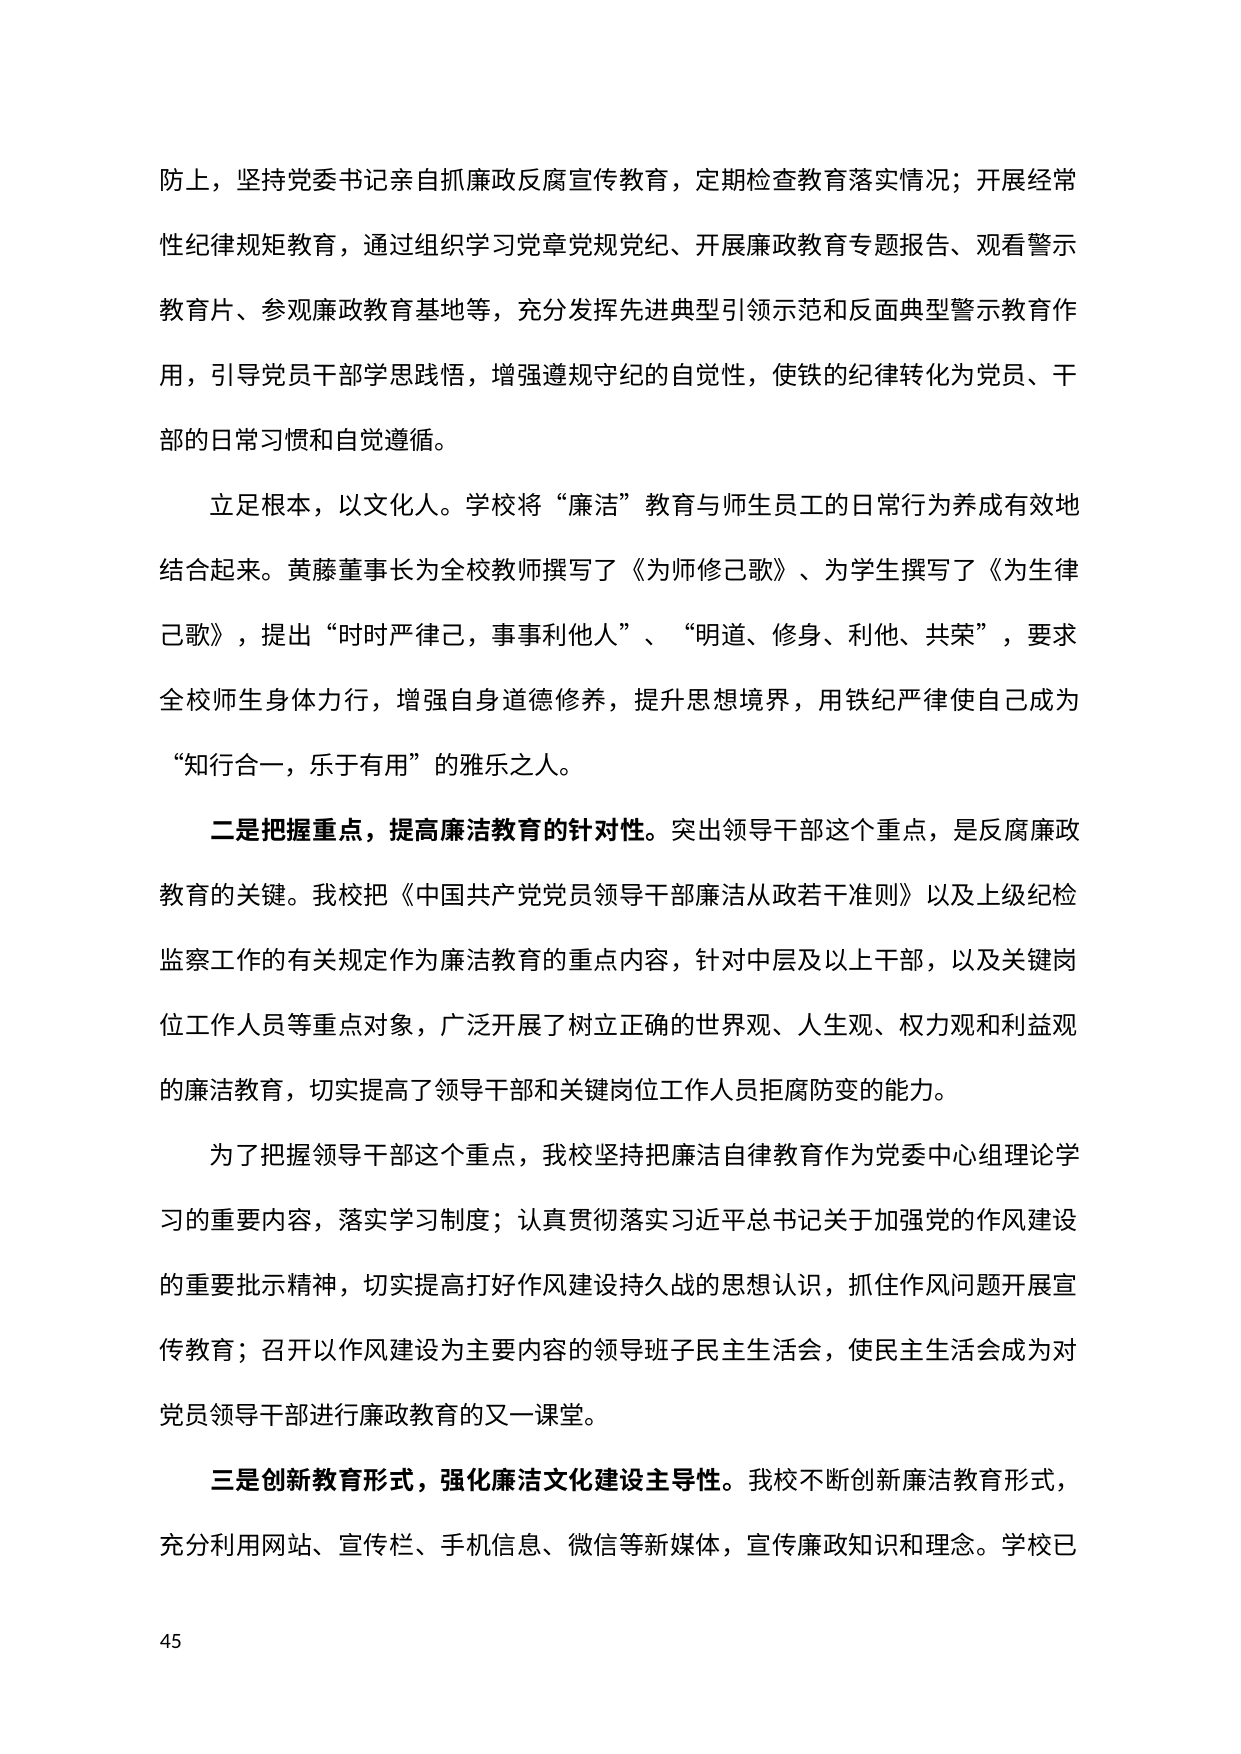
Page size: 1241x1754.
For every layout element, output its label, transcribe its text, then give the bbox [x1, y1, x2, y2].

text 为了把握领导干部这个重点，我校坚持把廉洁自律教育作为党委中心组理论学习的重要内容，落实学习制度；认真贯彻落实习近平总书记关于加强党的作风建设的重要批示精神，切实提高打好作风建设持久战的思想认识，抓住作风问题开展宣传教育；召开以作风建设为主要内容的领导班子民主生活会，使民主生活会成为对党员领导干部进行廉政教育的又一课堂。 [159, 1121, 1081, 1446]
text 立足根本，以文化人。学校将“廉洁”教育与师生员工的日常行为养成有效地结合起来。黄藤董事长为全校教师撰写了《为师修己歌》、为学生撰写了《为生律己歌》，提出“时时严律己，事事利他人”、“明道、修身、利他、共荣”，要求全校师生身体力行，增强自身道德修养，提升思想境界，用铁纪严律使自己成为“知行合一，乐于有用”的雅乐之人。 [159, 471, 1081, 796]
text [159, 1446, 1081, 1576]
text 二是把握重点，提高廉洁教育的针对性。突出领导干部这个重点，是反腐廉政教育的关键。我校把《中国共产党党员领导干部廉洁从政若干准则》以及上级纪检监察工作的有关规定作为廉洁教育的重点内容，针对中层及以上干部，以及关键岗位工作人员等重点对象，广泛开展了树立正确的世界观、人生观、权力观和利益观的廉洁教育，切实提高了领导干部和关键岗位工作人员拒腐防变的能力。 [159, 796, 1081, 1121]
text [159, 146, 1081, 471]
